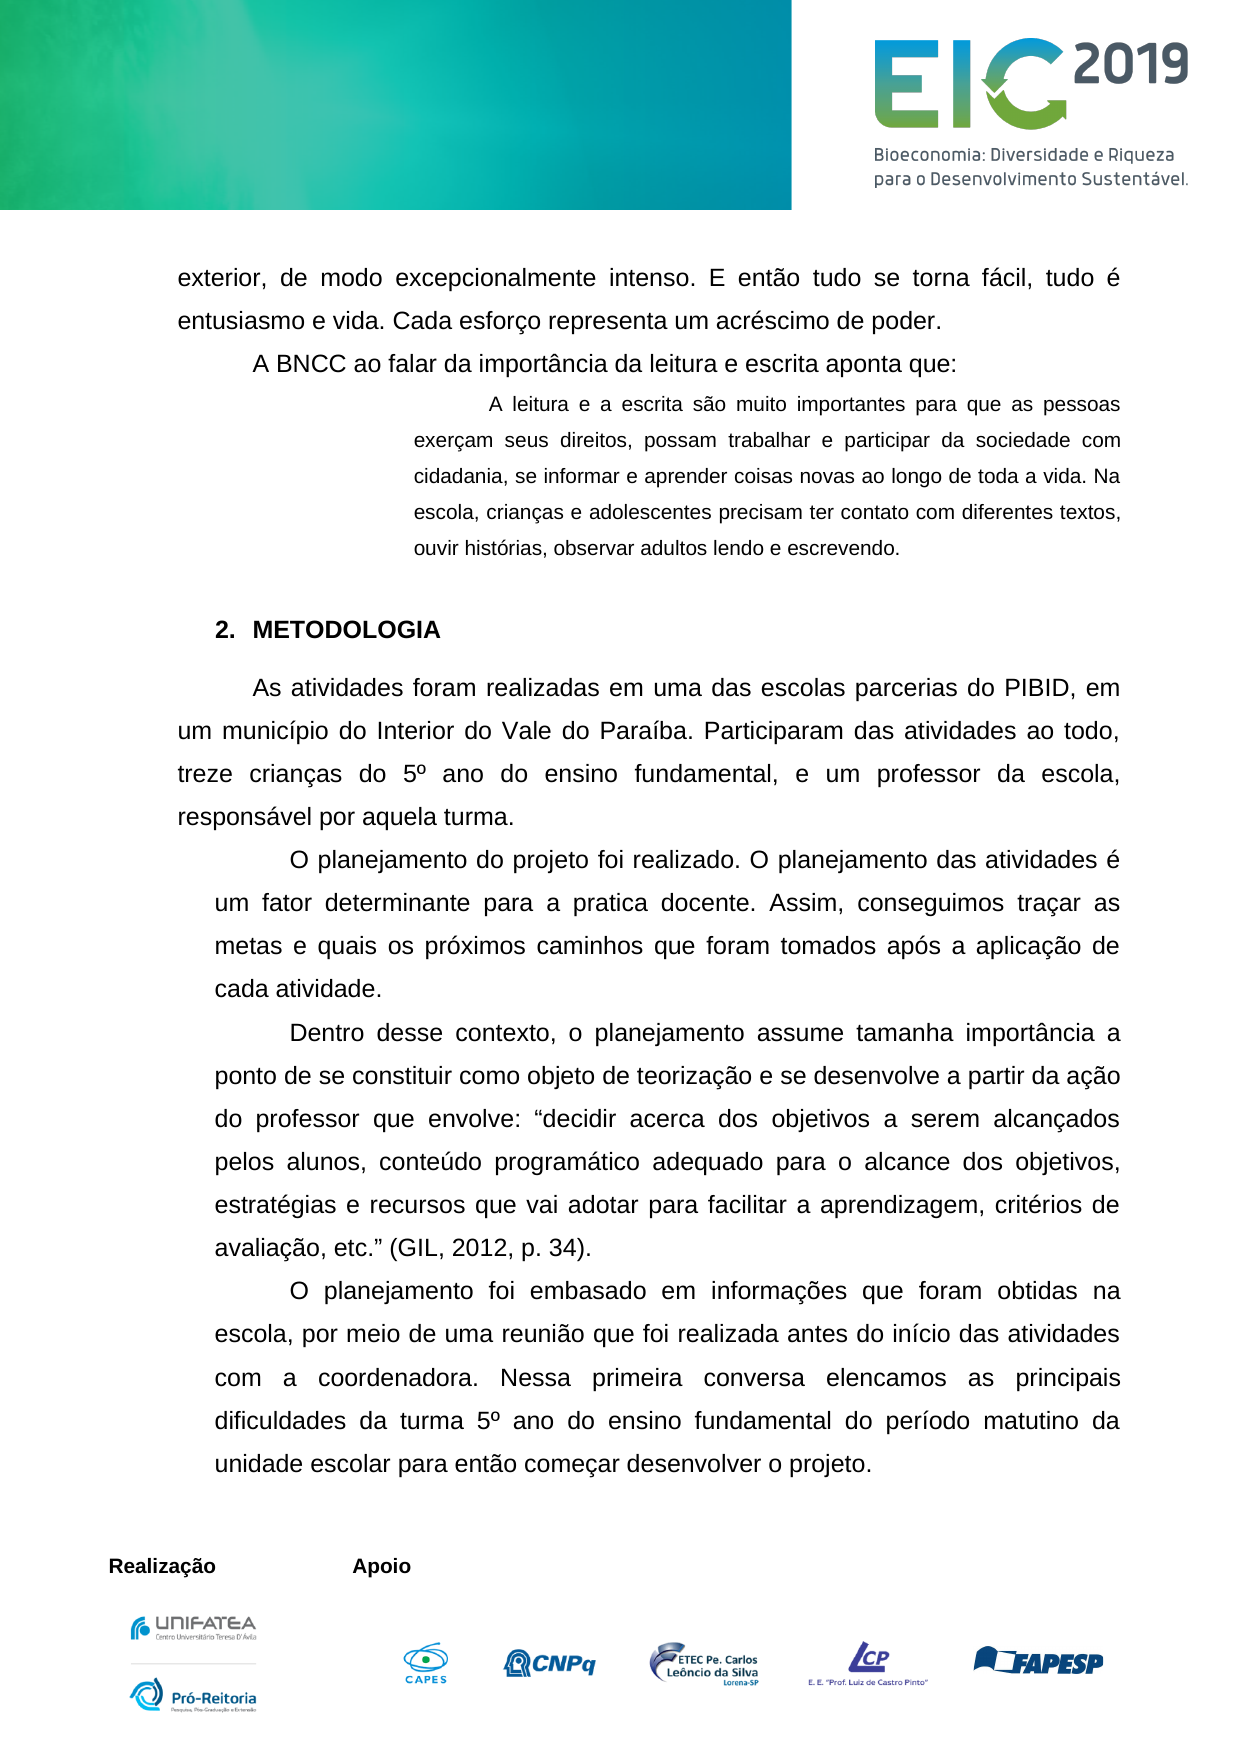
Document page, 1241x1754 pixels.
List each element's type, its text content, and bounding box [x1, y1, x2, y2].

text A BNCC ao falar da importância da leitura e escrita aponta que: [177, 349, 1122, 378]
text As atividades foram realizadas em uma das escolas parcerias do PIBID, em um município do Interior do Vale do Paraíba. Participaram das atividades ao todo, treze crianças do 5º ano do ensino fundamental, e um professor da escola, responsável por aquela turma. [177, 673, 1122, 831]
text O planejamento foi embasado em informações que foram obtidas na escola, por meio de uma reunião que foi realizada antes do início das atividades com a coordenadora. Nessa primeira conversa elencamos as principais dificuldades da turma 5º ano do ensino fundamental do período matutino da unidade escolar para então começar desenvolver o projeto. [214, 1276, 1122, 1478]
picture [875, 38, 1188, 188]
picture [384, 1584, 1104, 1742]
picture [0, 0, 791, 210]
text A leitura e a escrita são muito importantes para que as pessoas exerçam seus direitos, possam trabalhar e participar da sociedade com cidadania, se informar e aprender coisas novas ao longo de toda a vida. Na escola, crianças e adolescentes precisam ter contato com diferentes textos, ouvir histórias, observar adultos lendo e escrevendo. [413, 392, 1122, 560]
text O planejamento do projeto foi realizado. O planejamento das atividades é um fator determinante para a pratica docente. Assim, conseguimos traçar as metas e quais os próximos caminhos que foram tomados após a aplicação de cada atividade. [214, 845, 1122, 1003]
text Dentro desse contexto, o planejamento assume tamanha importância a ponto de se constituir como objeto de teorização e se desenvolve a partir da ação do professor que envolve: “decidir acerca dos objetivos a serem alcançados pelos alunos, conteúdo programático adequado para o alcance dos objetivos, estratégias e recursos que vai adotar para facilitar a aprendizagem, critérios de avaliação, etc.” (GIL, 2012, p. 34). [214, 1018, 1122, 1262]
text METODOLOGIA [215, 615, 1122, 644]
picture [67, 1586, 290, 1744]
